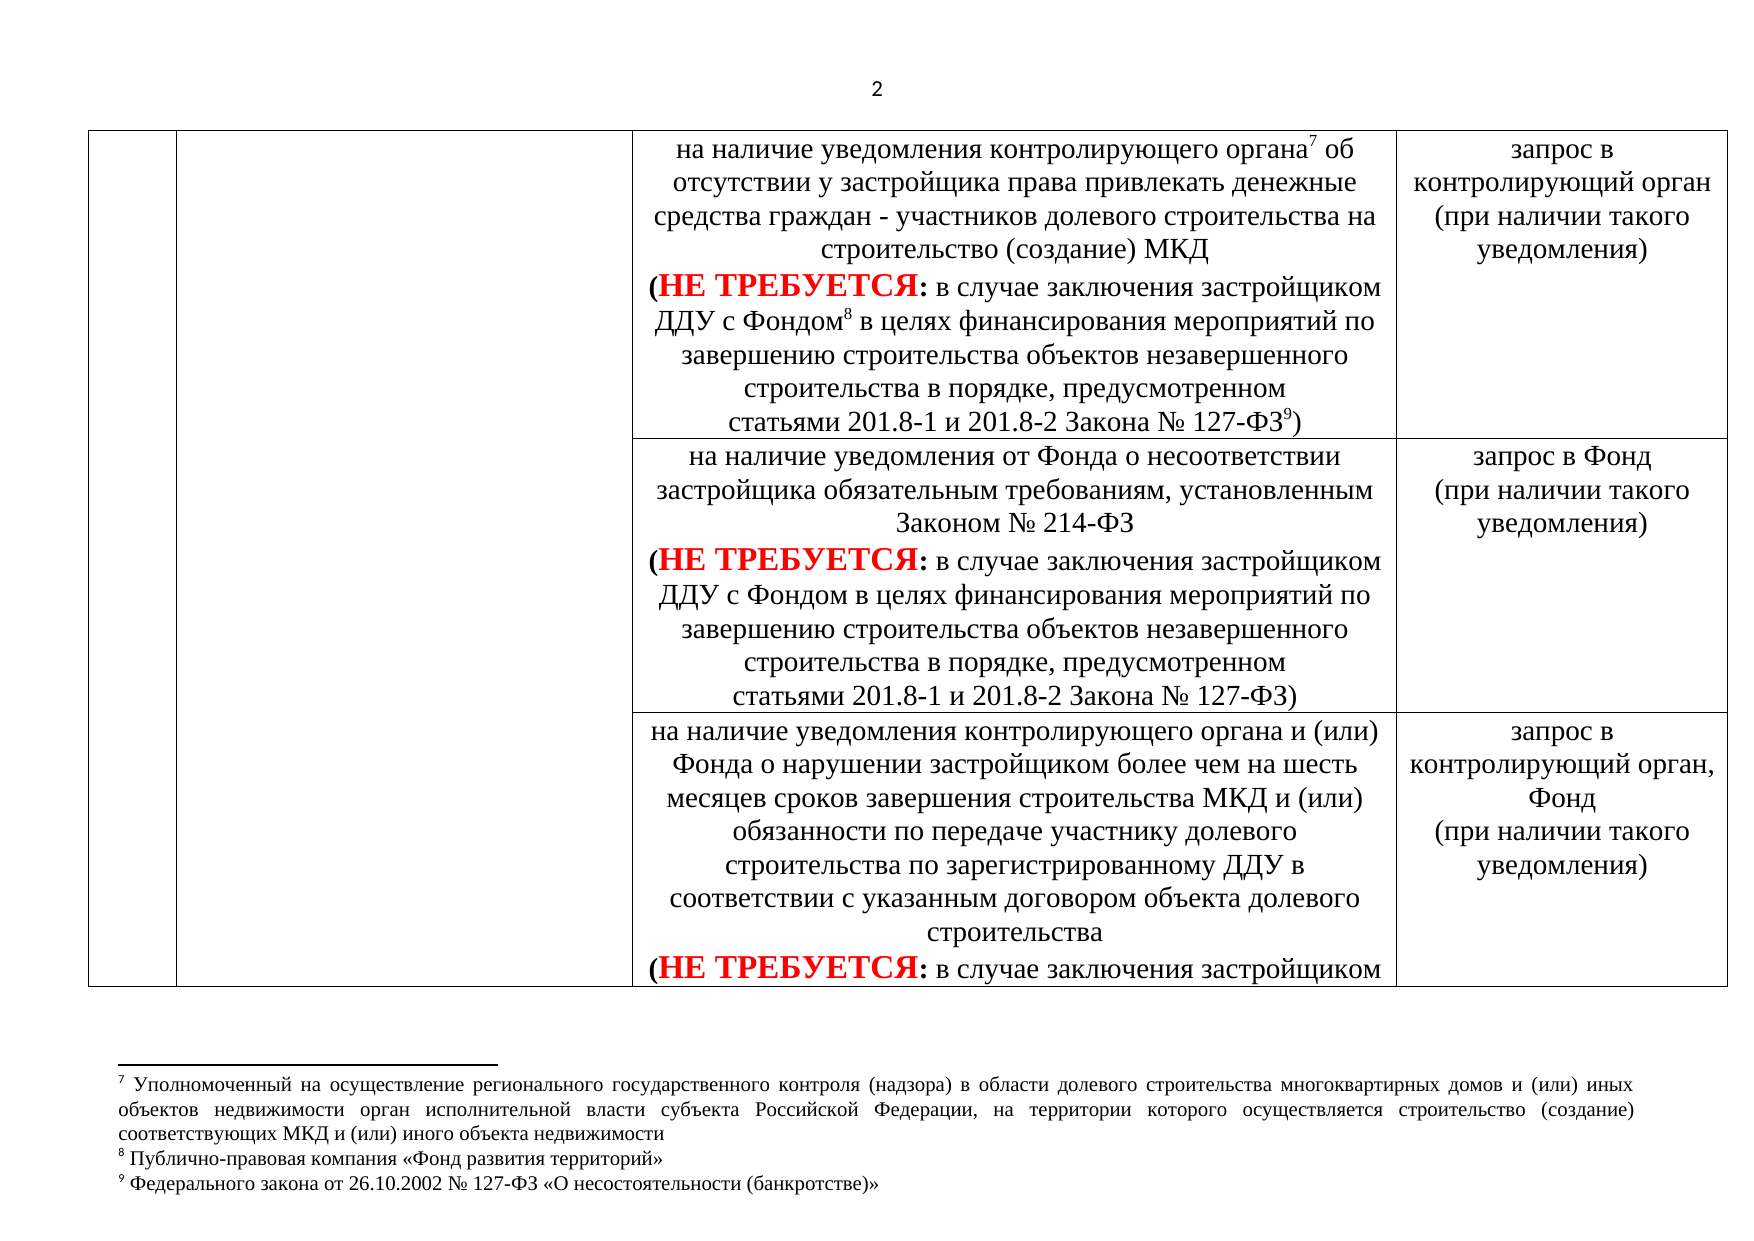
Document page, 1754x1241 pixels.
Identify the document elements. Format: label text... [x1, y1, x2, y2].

table_cell запрос в контролирующий орган (при наличии такого уведомления) [1397, 131, 1727, 437]
table_cell на наличие уведомления контролирующего органа об отсутствии у застройщика права привлекать денежные средства граждан - участников долевого строительства на строительство (создание) МКД (НЕ ТРЕБУЕТСЯ: в случае заключения застройщиком ДДУ с Фондом в целях финансирования мероприятий по завершению строительства объектов незавершенного строительства в порядке, предусмотренном статьями 201.8-1 и 201.8-2 Закона № 127-ФЗ) [633, 131, 1396, 437]
table_cell запрос в Фонд (при наличии такого уведомления) [1397, 439, 1727, 712]
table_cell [633, 713, 1396, 986]
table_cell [1397, 713, 1727, 986]
table_cell на наличие уведомления от Фонда о несоответствии застройщика обязательным требованиям, установленным Законом № 214-ФЗ (НЕ ТРЕБУЕТСЯ: в случае заключения застройщиком ДДУ с Фондом в целях финансирования мероприятий по завершению строительства объектов незавершенного строительства в порядке, предусмотренном статьями 201.8-1 и 201.8-2 Закона № 127-ФЗ) [633, 439, 1396, 712]
